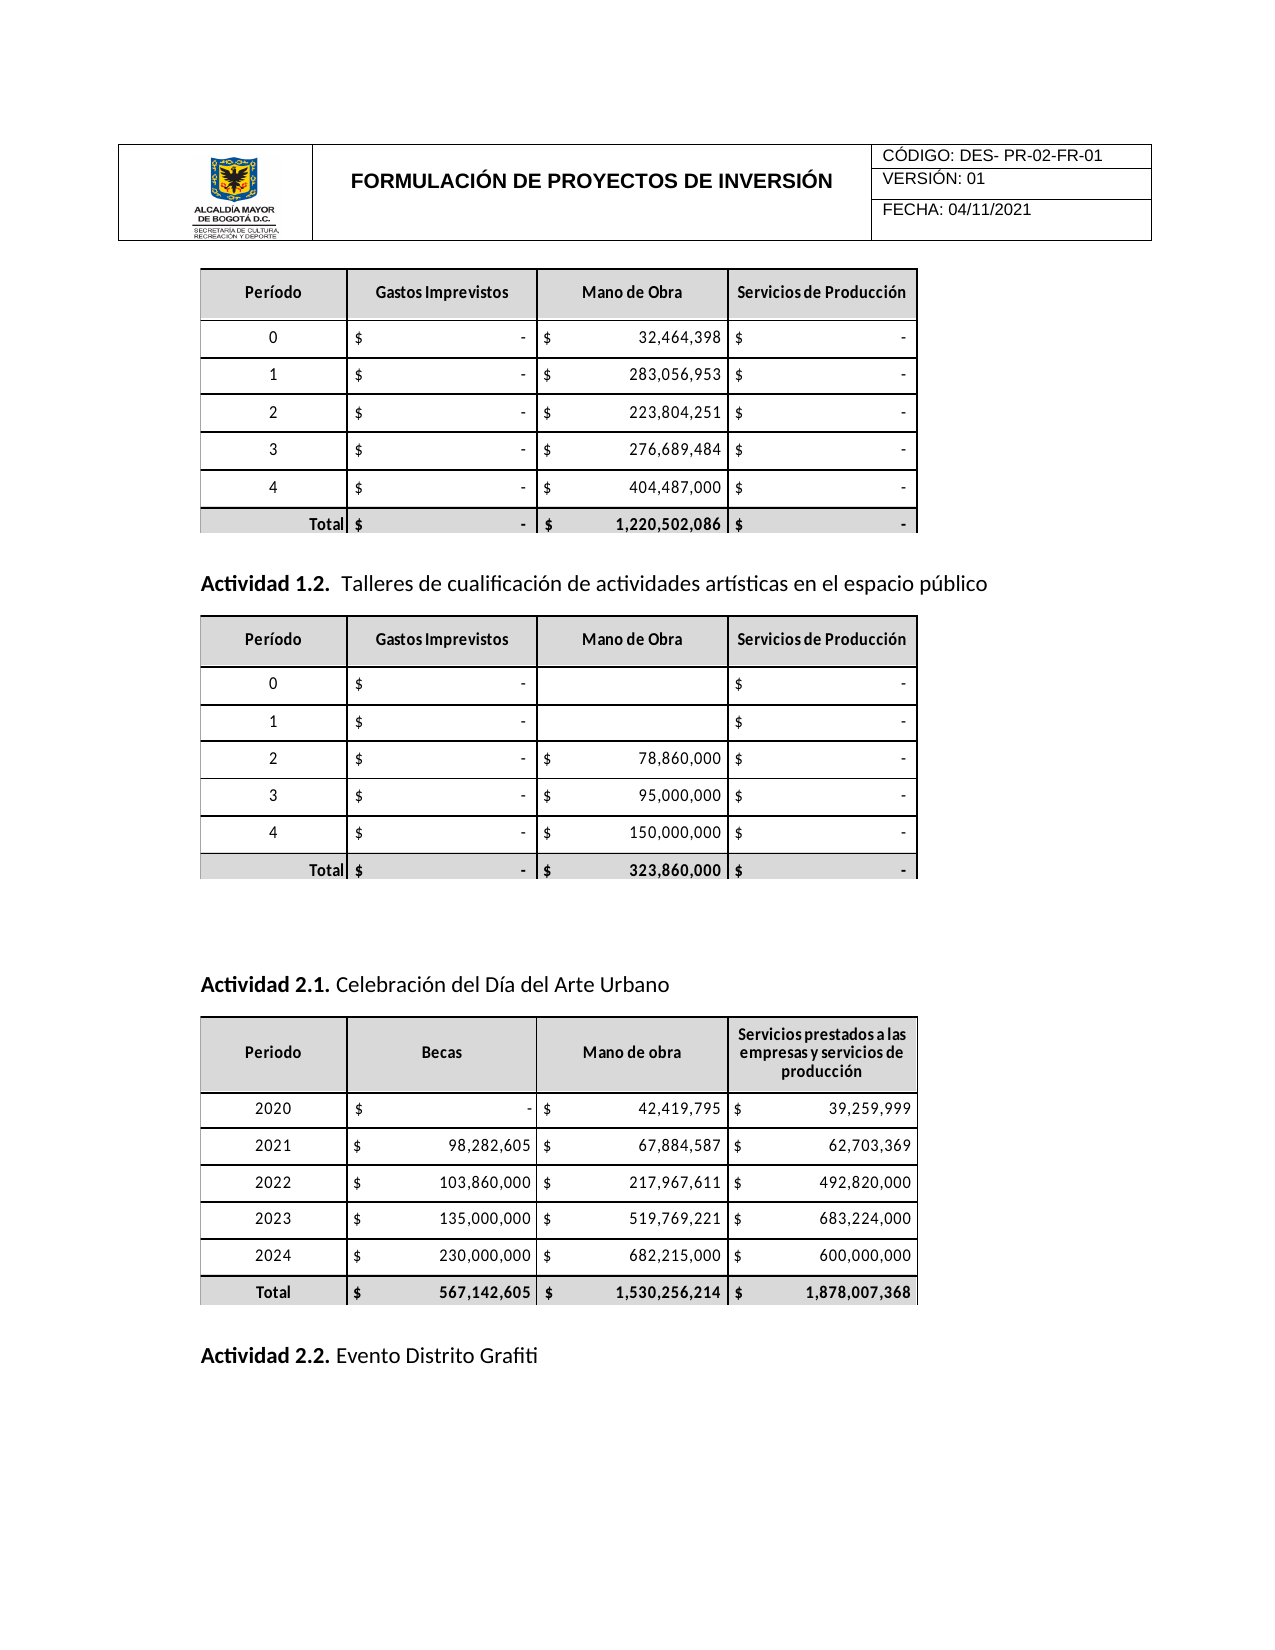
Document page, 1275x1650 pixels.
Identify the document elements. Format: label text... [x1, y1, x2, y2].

picture [190, 155, 281, 240]
text Actividad 2.2. Evento Distrito Grafiti [201, 1341, 1157, 1369]
text Actividad 2.1. Celebración del Día del Arte Urbano [201, 970, 1157, 998]
text Actividad 1.2. Talleres de cualificación de actividades artísticas en el espacio público [201, 569, 1157, 597]
